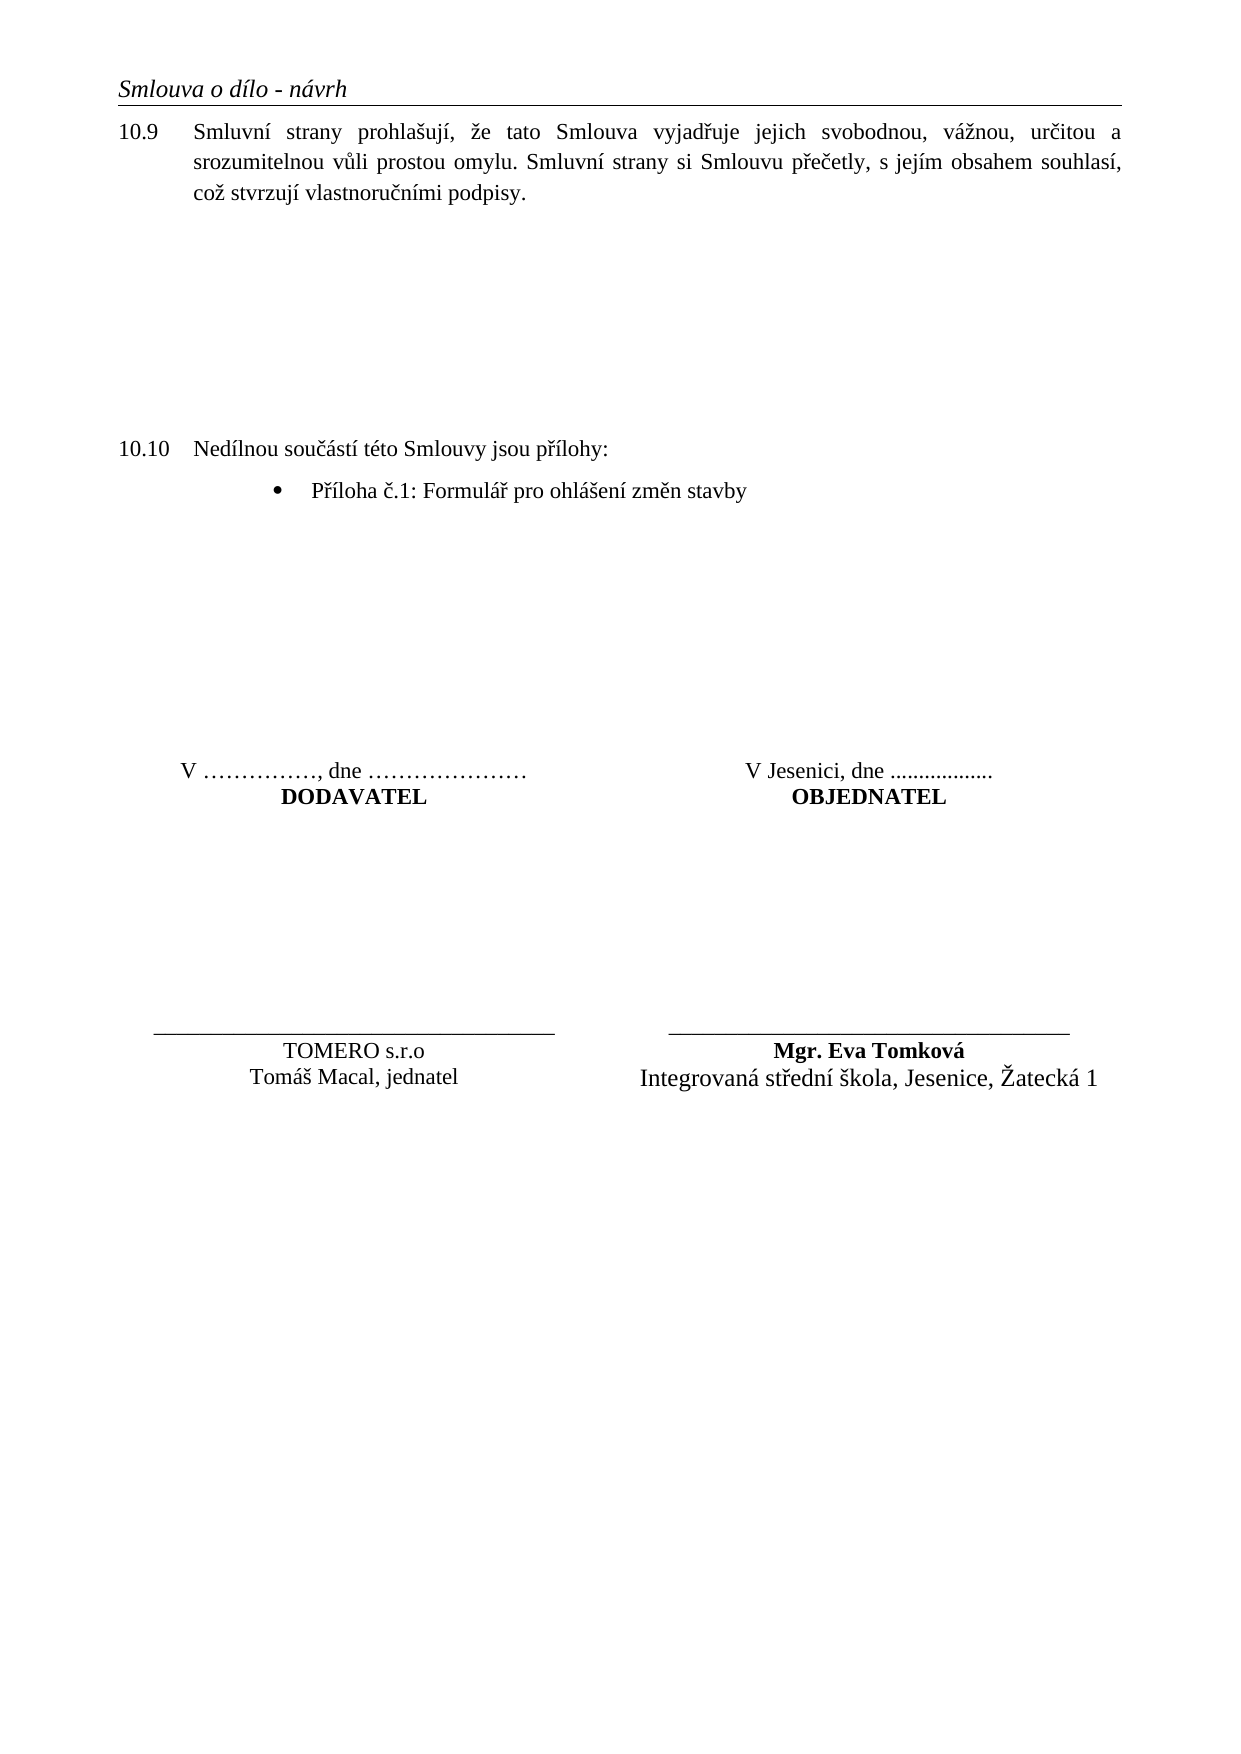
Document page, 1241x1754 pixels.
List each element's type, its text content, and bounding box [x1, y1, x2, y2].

list Příloha č.1: Formulář pro ohlášení změn stavby [274, 477, 1122, 504]
list Nedílnou součástí této Smlouvy jsou přílohy: [118, 435, 1122, 461]
list Smluvní strany prohlašují, že tato Smlouva vyjadřuje jejich svobodnou, vážnou, určitou a srozumitelnou vůli prostou omylu. Smluvní strany si Smlouvu přečetly, s jejím obsahem souhlasí, což stvrzují vlastnoručními podpisy. [118, 118, 1122, 205]
table_header V Jesenici, dne .................. objednatel ___________________________________ Mgr. Eva Tomková Integrovaná střední škola, Jesenice, Žatecká 1 [590, 757, 1148, 1121]
table_header V ……………, dne ………………… DODAVATEL ___________________________________ TOMERO s.r.o Tomáš Macal, jednatel [118, 757, 590, 1121]
